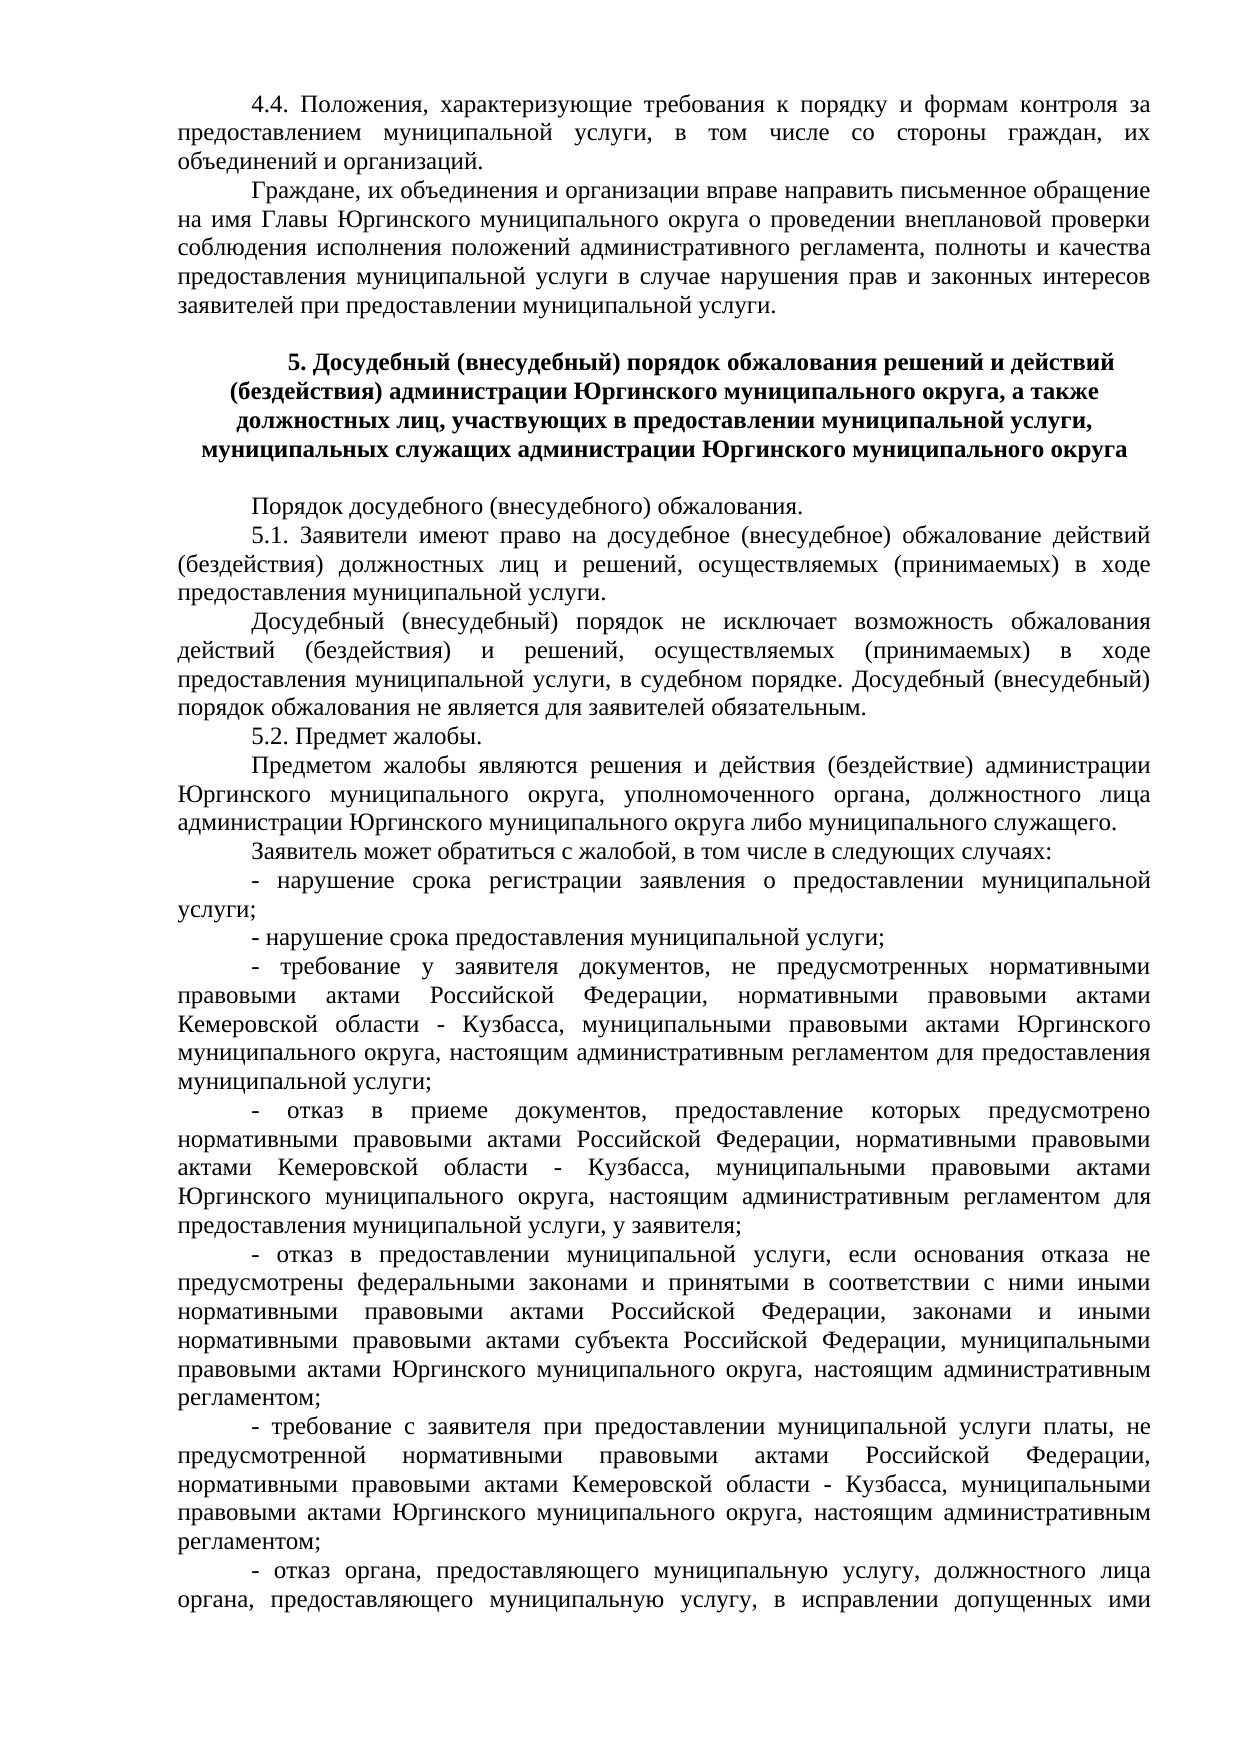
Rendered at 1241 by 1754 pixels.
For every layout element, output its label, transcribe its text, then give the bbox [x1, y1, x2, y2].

text - нарушение срока предоставления муниципальной услуги; [177, 922, 1152, 951]
text Предметом жалобы являются решения и действия (бездействие) администрации Юргинского муниципального округа, уполномоченного органа, должностного лица администрации Юргинского муниципального округа либо муниципального служащего. [177, 750, 1152, 836]
text 4.4. Положения, характеризующие требования к порядку и формам контроля за предоставлением муниципальной услуги, в том числе со стороны граждан, их объединений и организаций. [177, 89, 1152, 175]
text - нарушение срока регистрации заявления о предоставлении муниципальной услуги; [177, 865, 1152, 922]
text Досудебный (внесудебный) порядок не исключает возможность обжалования действий (бездействия) и решений, осуществляемых (принимаемых) в ходе предоставления муниципальной услуги, в судебном порядке. Досудебный (внесудебный) порядок обжалования не является для заявителей обязательным. [177, 606, 1152, 721]
text Граждане, их объединения и организации вправе направить письменное обращение на имя Главы Юргинского муниципального округа о проведении внеплановой проверки соблюдения исполнения положений административного регламента, полноты и качества предоставления муниципальной услуги в случае нарушения прав и законных интересов заявителей при предоставлении муниципальной услуги. [177, 175, 1152, 319]
text 5. Досудебный (внесудебный) порядок обжалования решений и действий (бездействия) администрации Юргинского муниципального округа, а также должностных лиц, участвующих в предоставлении муниципальной услуги, муниципальных служащих администрации Юргинского муниципального округа [177, 347, 1152, 462]
text - отказ в приеме документов, предоставление которых предусмотрено нормативными правовыми актами Российской Федерации, нормативными правовыми актами Кемеровской области - Кузбасса, муниципальными правовыми актами Юргинского муниципального округа, настоящим административным регламентом для предоставления муниципальной услуги, у заявителя; [177, 1095, 1152, 1239]
text Порядок досудебного (внесудебного) обжалования. [177, 491, 1152, 520]
text 5.2. Предмет жалобы. [177, 721, 1152, 750]
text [177, 1555, 1152, 1612]
text Заявитель может обратиться с жалобой, в том числе в следующих случаях: [177, 836, 1152, 865]
text - отказ в предоставлении муниципальной услуги, если основания отказа не предусмотрены федеральными законами и принятыми в соответствии с ними иными нормативными правовыми актами Российской Федерации, законами и иными нормативными правовыми актами субъекта Российской Федерации, муниципальными правовыми актами Юргинского муниципального округа, настоящим административным регламентом; [177, 1239, 1152, 1411]
text - требование с заявителя при предоставлении муниципальной услуги платы, не предусмотренной нормативными правовыми актами Российской Федерации, нормативными правовыми актами Кемеровской области - Кузбасса, муниципальными правовыми актами Юргинского муниципального округа, настоящим административным регламентом; [177, 1411, 1152, 1555]
text 5.1. Заявители имеют право на досудебное (внесудебное) обжалование действий (бездействия) должностных лиц и решений, осуществляемых (принимаемых) в ходе предоставления муниципальной услуги. [177, 520, 1152, 606]
text - требование у заявителя документов, не предусмотренных нормативными правовыми актами Российской Федерации, нормативными правовыми актами Кемеровской области - Кузбасса, муниципальными правовыми актами Юргинского муниципального округа, настоящим административным регламентом для предоставления муниципальной услуги; [177, 951, 1152, 1095]
